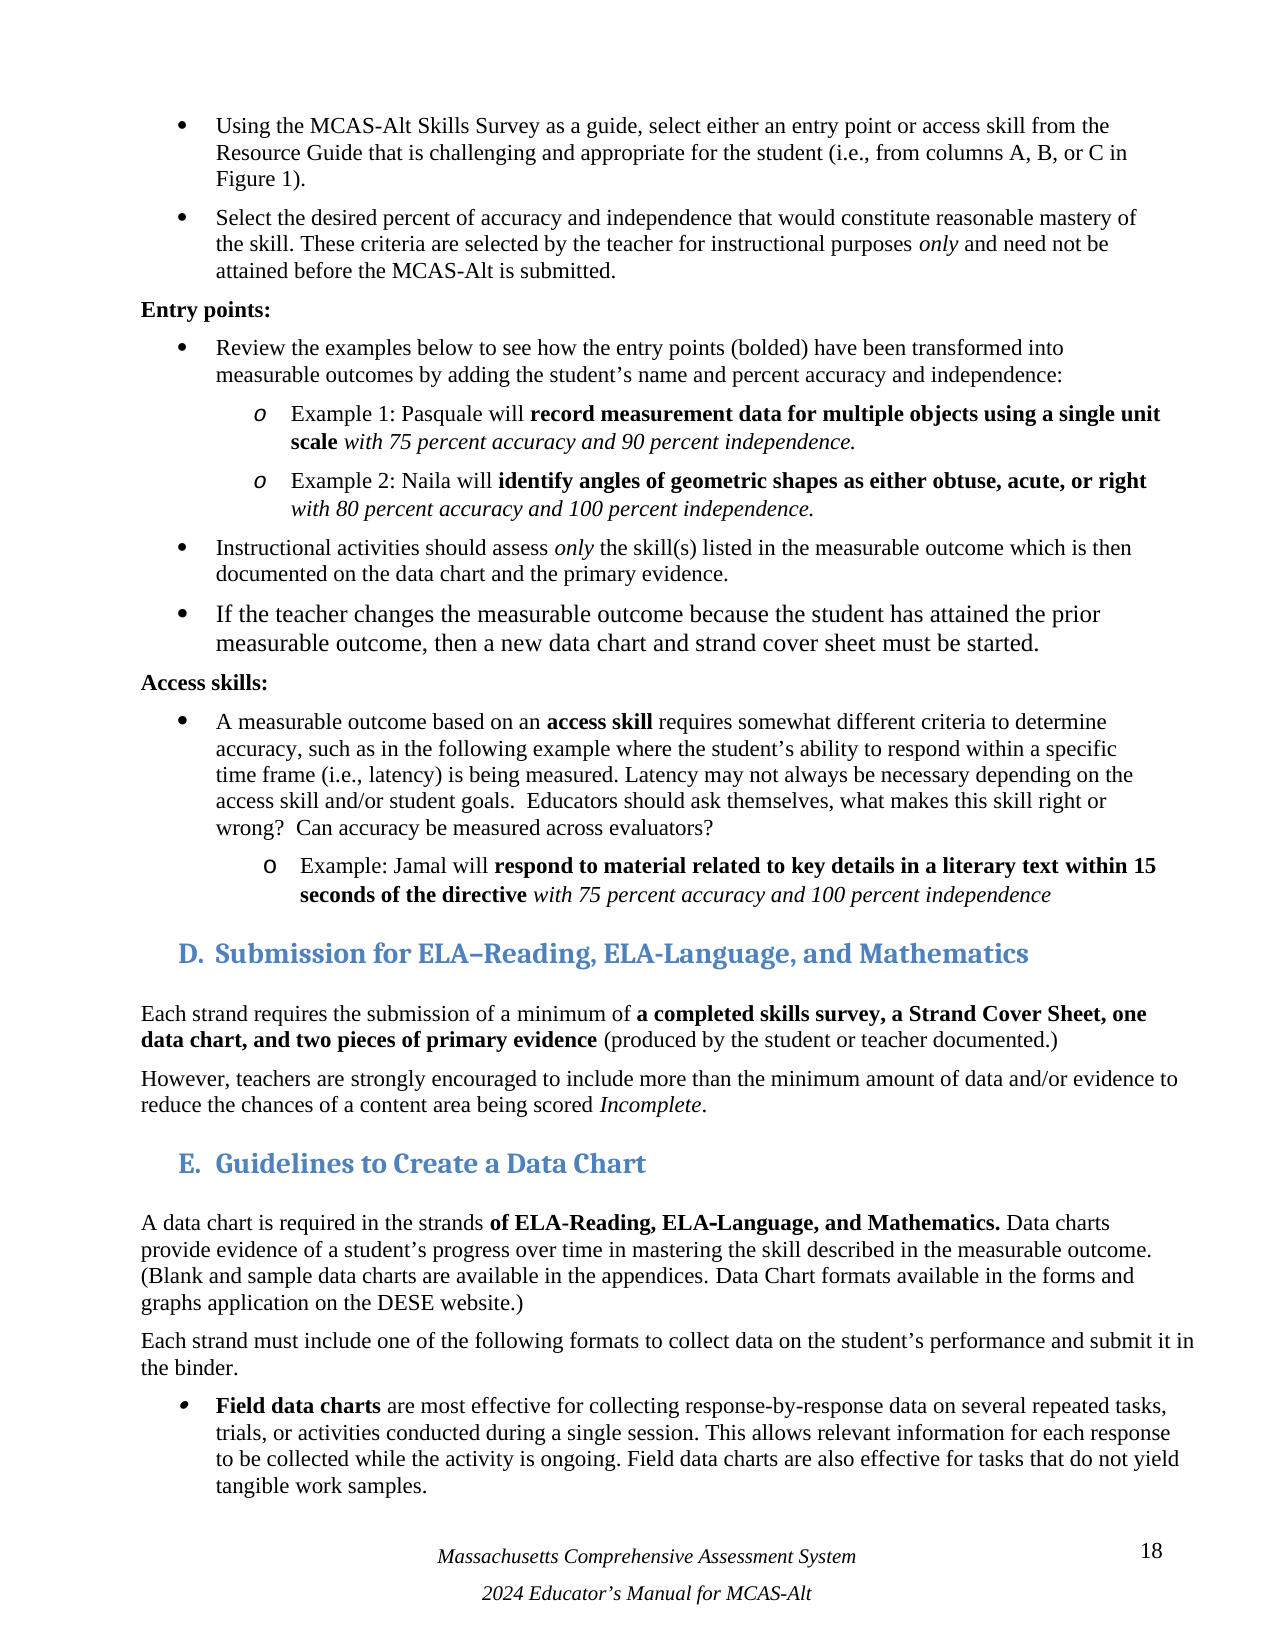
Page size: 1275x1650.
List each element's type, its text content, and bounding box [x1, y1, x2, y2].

list If the teacher changes the measurable outcome because the student has attained the prior measurable outcome, then a new data chart and strand cover sheet must be started. [178, 599, 1162, 657]
text Each strand requires the submission of a minimum of a completed skills survey, a Strand Cover Sheet, one data chart, and two pieces of primary evidence (produced by the student or teacher documented.) [141, 1000, 1181, 1052]
list Example 1: Pasquale will record measurement data for multiple objects using a single unit scale with 75 percent accuracy and 90 percent independence. [253, 400, 1162, 454]
list Example 2: Naila will identify angles of geometric shapes as either obtuse, acute, or right with 80 percent accuracy and 100 percent independence. [253, 467, 1162, 521]
list Field data charts are most effective for collecting response-by-response data on several repeated tasks, trials, or activities conducted during a single session. This allows relevant information for each response to be collected while the activity is ongoing. Field data charts are also effective for tasks that do not yield tangible work samples. [178, 1393, 1181, 1498]
text However, teachers are strongly encouraged to include more than the minimum amount of data and/or evidence to reduce the chances of a content area being scored Incomplete. [141, 1065, 1181, 1118]
subtitle Guidelines to Create a Data Chart [178, 1147, 1162, 1180]
text Each strand must include one of the following formats to collect data on the student’s performance and submit it in the binder. [141, 1327, 1200, 1380]
list Example: Jamal will respond to material related to key details in a literary text within 15 seconds of the directive with 75 percent accuracy and 100 percent independence [262, 853, 1162, 908]
list Instructional activities should assess only the skill(s) listed in the measurable outcome which is then documented on the data chart and the primary evidence. [178, 534, 1162, 587]
list Review the examples below to see how the entry points (bolded) have been transformed into measurable outcomes by adding the student’s name and percent accuracy and independence: [178, 334, 1162, 387]
text Access skills: [141, 669, 1162, 695]
subtitle Submission for ELA–Reading, ELA-Language, and Mathematics [178, 937, 1162, 971]
text Entry points: [141, 296, 1162, 322]
list Select the desired percent of accuracy and independence that would constitute reasonable mastery of the skill. These criteria are selected by the teacher for instructional purposes only and need not be attained before the MCAS-Alt is submitted. [178, 204, 1162, 283]
text A data chart is required in the strands of ELA-Reading, ELALanguage, and Mathematics. Data charts provide evidence of a student’s progress over time in mastering the skill described in the measurable outcome. (Blank and sample data charts are available in the appendices. Data Chart formats available in the forms and graphs application on the DESE website.) [141, 1209, 1181, 1315]
list Using the MCAS-Alt Skills Survey as a guide, select either an entry point or access skill from the Resource Guide that is challenging and appropriate for the student (i.e., from columns A, B, or C in Figure 1). [178, 112, 1162, 192]
list A measurable outcome based on an access skill requires somewhat different criteria to determine accuracy, such as in the following example where the student’s ability to respond within a specific time frame (i.e., latency) is being measured. Latency may not always be necessary depending on the access skill and/or student goals. Educators should ask themselves, what makes this skill right or wrong? Can accuracy be measured across evaluators? [178, 708, 1162, 840]
